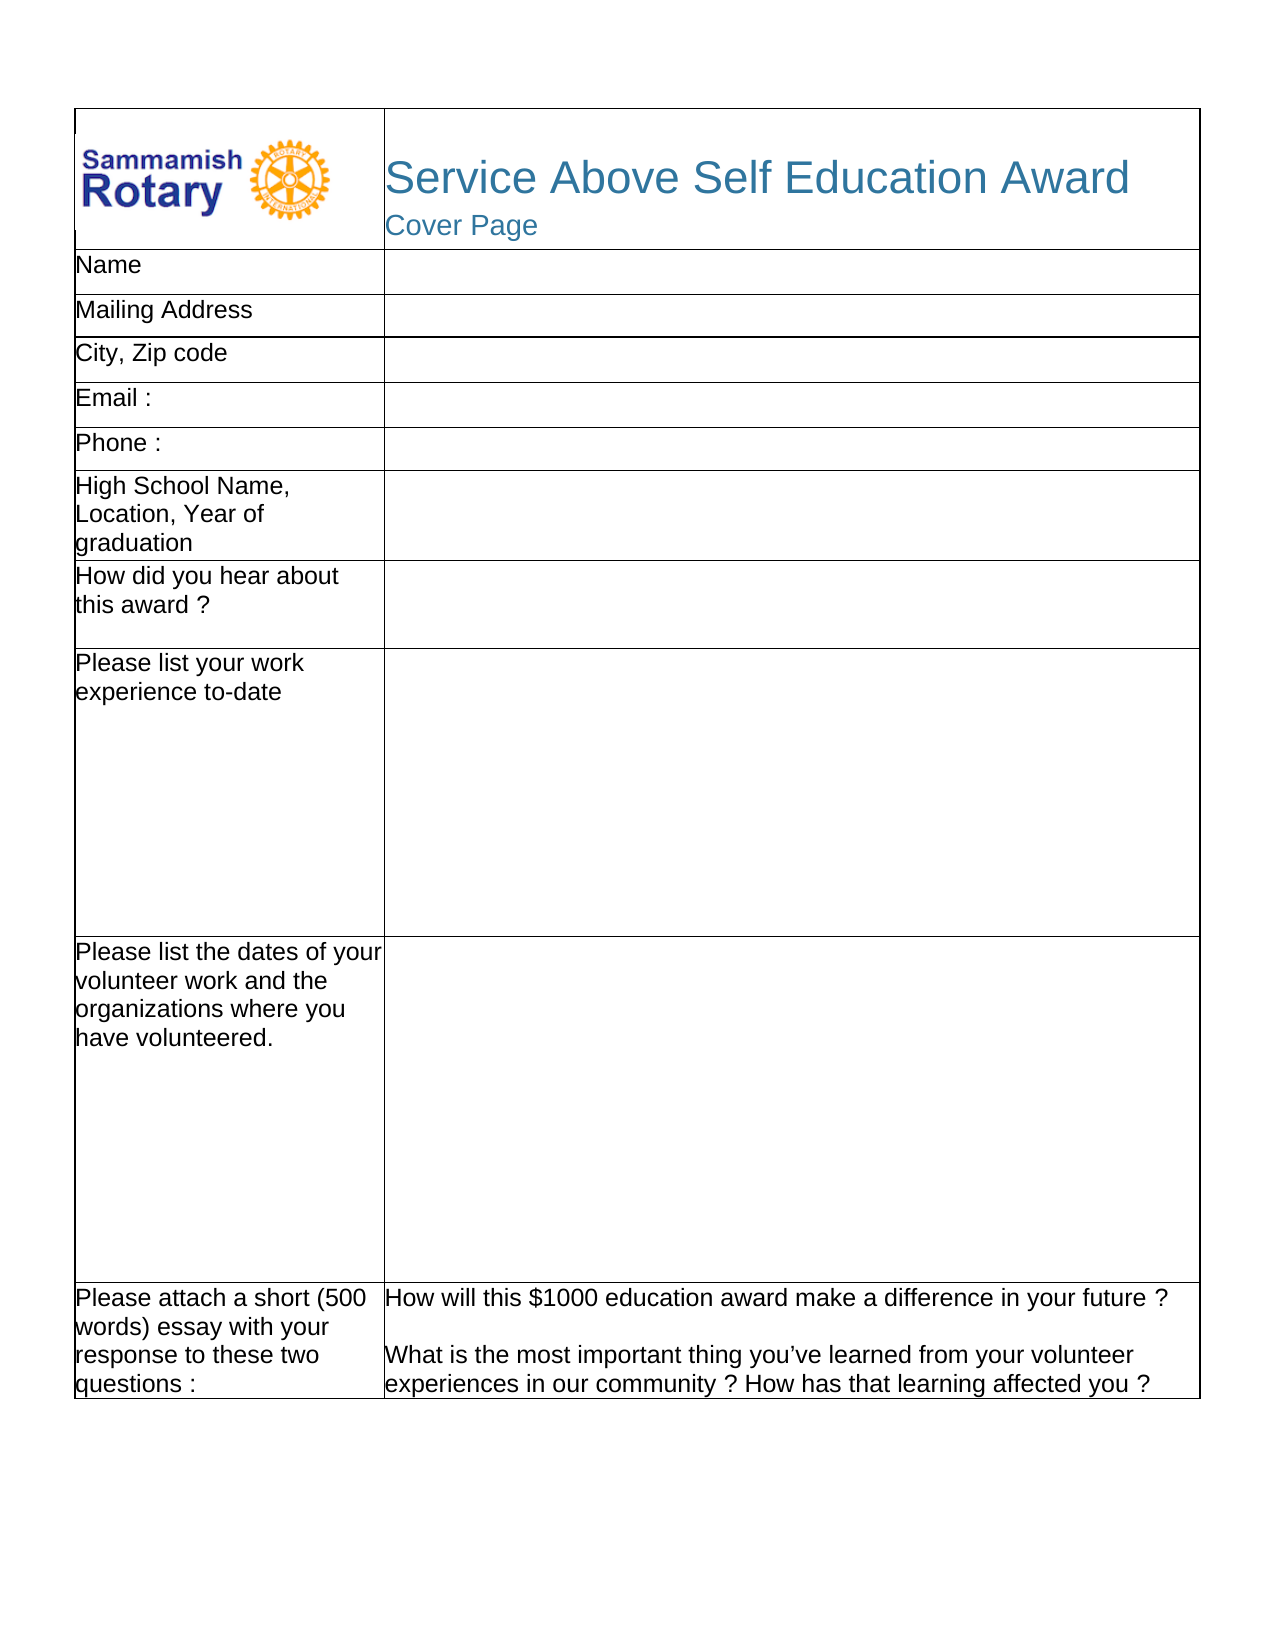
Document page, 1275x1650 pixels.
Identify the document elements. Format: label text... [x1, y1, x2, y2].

table_header Service Above Self Education Award Cover Page [385, 109, 1199, 248]
table_cell Email : [76, 383, 384, 427]
picture [75, 134, 340, 230]
table_cell How will this $1000 education award make a difference in your future ? What is the most important thing you’ve learned from your volunteer experiences in our community ? How has that learning affected you ? [385, 1283, 1199, 1398]
table_cell Please attach a short (500 words) essay with your response to these two questions : [76, 1283, 384, 1398]
table_cell Please list your work experience to-date [76, 649, 384, 936]
table_cell [385, 428, 1199, 469]
table_cell Mailing Address [76, 295, 384, 336]
table_header [76, 109, 384, 248]
table_cell [385, 295, 1199, 336]
table_cell [385, 649, 1199, 936]
table_cell [385, 561, 1199, 647]
table_cell [385, 338, 1199, 382]
table_cell [385, 471, 1199, 560]
table_cell High School Name, Location, Year of graduation [76, 471, 384, 560]
table_cell City, Zip code [76, 338, 384, 382]
table_cell Please list the dates of your volunteer work and the organizations where you have volunteered. [76, 937, 384, 1282]
table_cell [385, 937, 1199, 1282]
table_cell How did you hear about this award ? [76, 561, 384, 647]
table_cell Name [76, 250, 384, 294]
table_cell [385, 383, 1199, 427]
table_cell [385, 250, 1199, 294]
table_cell Phone : [76, 428, 384, 469]
